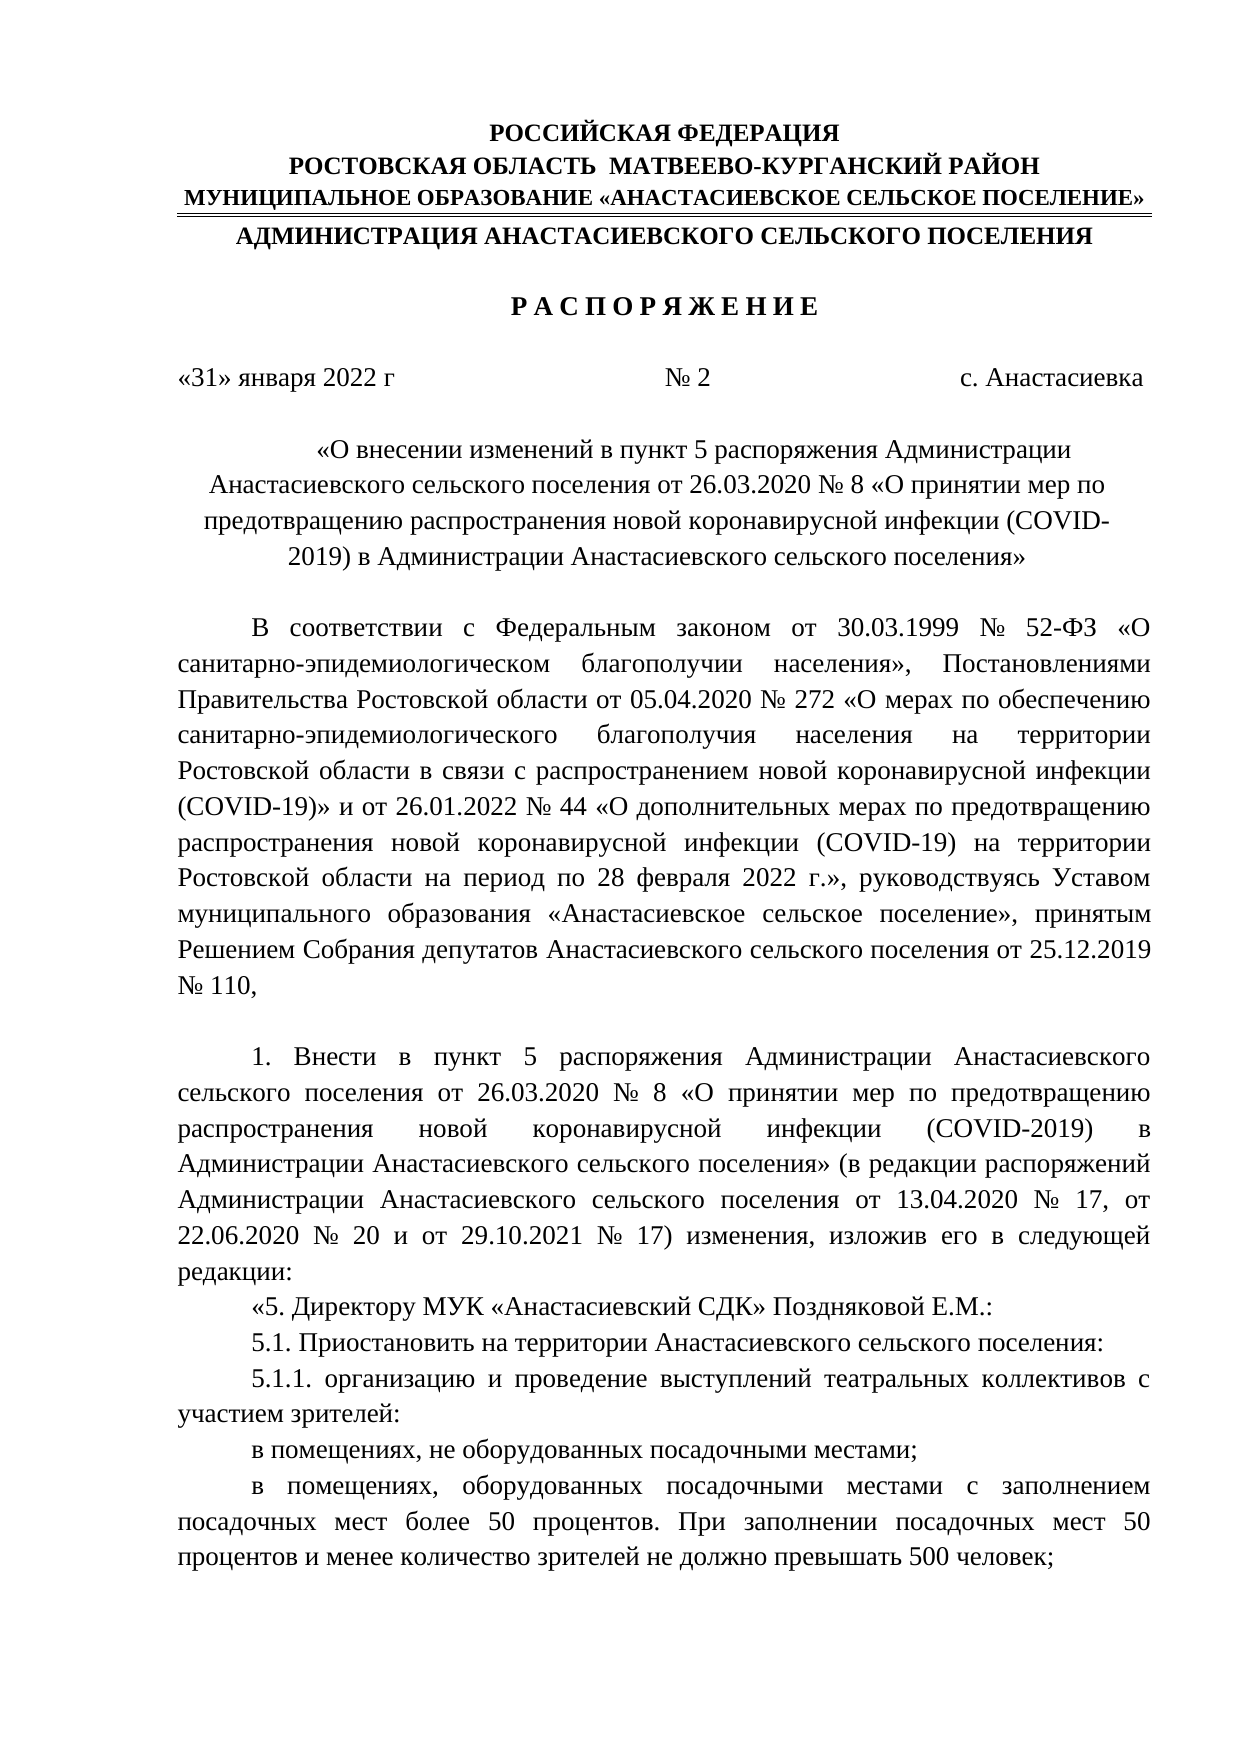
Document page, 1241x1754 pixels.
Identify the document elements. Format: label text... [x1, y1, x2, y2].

text РОСТОВСКАЯ ОБЛАСТЬ МАТВЕЕВО-КУРГАНСКИЙ РАЙОН [177, 151, 1152, 180]
text в помещениях, не оборудованных посадочными местами; [177, 1433, 1152, 1464]
text МУНИЦИПАЛЬНОЕ ОБРАЗОВАНИЕ «АНАСТАСИЕВСКОЕ СЕЛЬСКОЕ ПОСЕЛЕНИЕ» [177, 184, 1152, 213]
text 5.1.1. организацию и проведение выступлений театральных коллективов с участием зрителей: [177, 1362, 1152, 1429]
text В соответствии с Федеральным законом от 30.03.1999 № 52-ФЗ «О санитарно-эпидемиологическом благополучии населения», Постановлениями Правительства Ростовской области от 05.04.2020 № 272 «О мерах по обеспечению санитарно-эпидемиологического благополучия населения на территории Ростовской области в связи с распространением новой коронавирусной инфекции (COVID-19)» и от 26.01.2022 № 44 «О дополнительных мерах по предотвращению распространения новой коронавирусной инфекции (COVID-19) на территории Ростовской области на период по 28 февраля 2022 г.», руководствуясь Уставом муниципального образования «Анастасиевское сельское поселение», принятым Решением Собрания депутатов Анастасиевского сельского поселения от 25.12.2019 № 110, [177, 611, 1152, 1000]
text в помещениях, оборудованных посадочными местами с заполнением посадочных мест более 50 процентов. При заполнении посадочных мест 50 процентов и менее количество зрителей не должно превышать 500 человек; [177, 1469, 1152, 1572]
text РАСПОРЯЖЕНИЕ [177, 290, 1152, 321]
text «5. Директору МУК «Анастасиевский СДК» Поздняковой Е.М.: [177, 1290, 1152, 1321]
text 1. Внести в пункт 5 распоряжения Администрации Анастасиевского сельского поселения от 26.03.2020 № 8 «О принятии мер по предотвращению распространения новой коронавирусной инфекции (COVID-2019) в Администрации Анастасиевского сельского поселения» (в редакции распоряжений Администрации Анастасиевского сельского поселения от 13.04.2020 № 17, от 22.06.2020 № 20 и от 29.10.2021 № 17) изменения, изложив его в следующей редакции: [177, 1040, 1152, 1286]
text «31» января 2022 г № 2 с. Анастасиевка [177, 361, 1152, 392]
text АДМИНИСТРАЦИЯ АНАСТАСИЕВСКОГО СЕЛЬСКОГО ПОСЕЛЕНИЯ [177, 221, 1152, 250]
text 5.1. Приостановить на территории Анастасиевского сельского поселения: [177, 1326, 1152, 1357]
text РОССИЙСКАЯ ФЕДЕРАЦИЯ [177, 118, 1152, 147]
text «О внесении изменений в пункт 5 распоряжения Администрации Анастасиевского сельского поселения от 26.03.2020 № 8 «О принятии мер по предотвращению распространения новой коронавирусной инфекции (COVID-2019) в Администрации Анастасиевского сельского поселения» [177, 433, 1137, 571]
